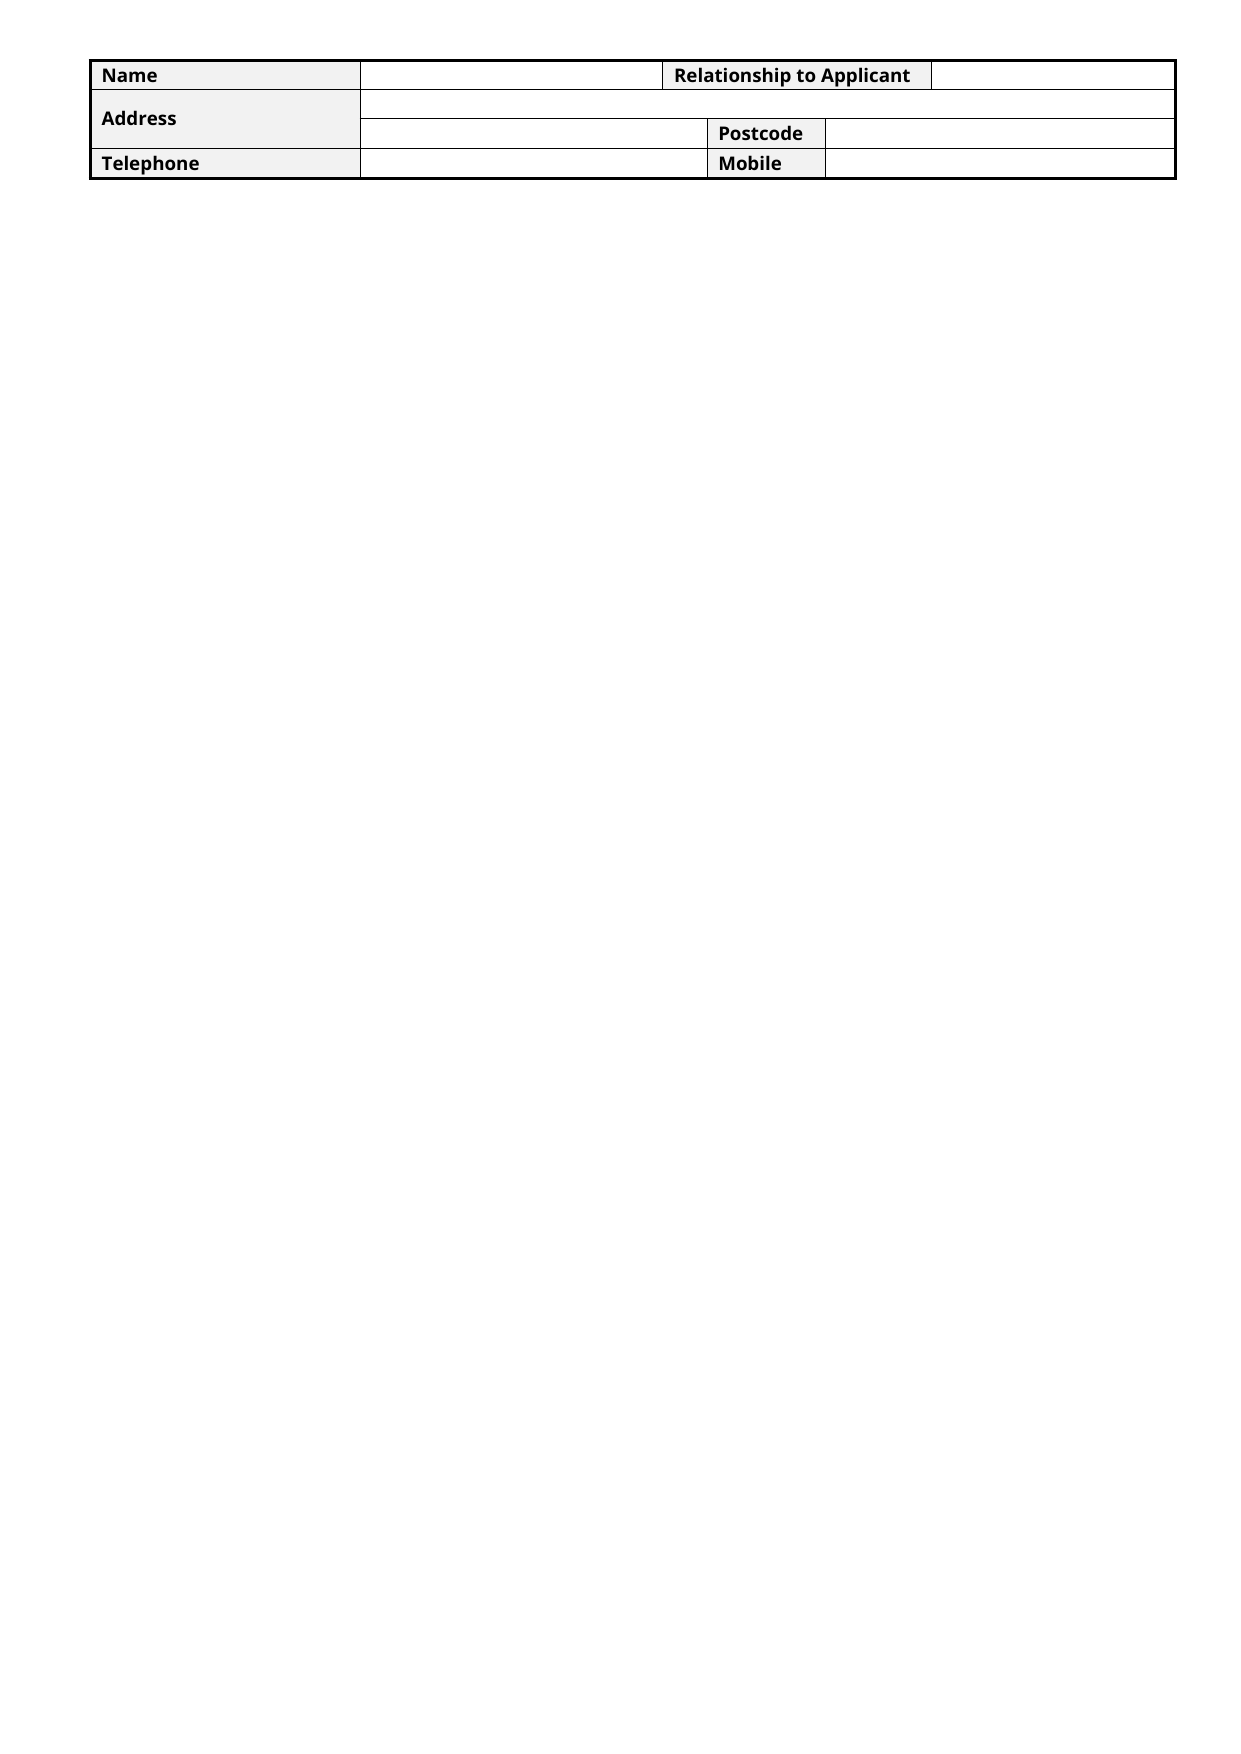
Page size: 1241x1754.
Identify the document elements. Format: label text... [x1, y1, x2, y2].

table_cell [826, 149, 1174, 177]
table_header [361, 62, 662, 89]
table_cell Postcode [708, 119, 825, 148]
table_header Name [92, 62, 360, 89]
table_cell [361, 149, 707, 177]
table_cell Telephone [92, 149, 360, 177]
table_cell Address [92, 90, 360, 148]
table_cell [361, 119, 707, 148]
table_cell Mobile [708, 149, 825, 177]
table_header Relationship to Applicant [663, 62, 931, 89]
table_header [932, 62, 1174, 89]
table_cell [361, 90, 1174, 118]
table_cell [826, 119, 1174, 148]
